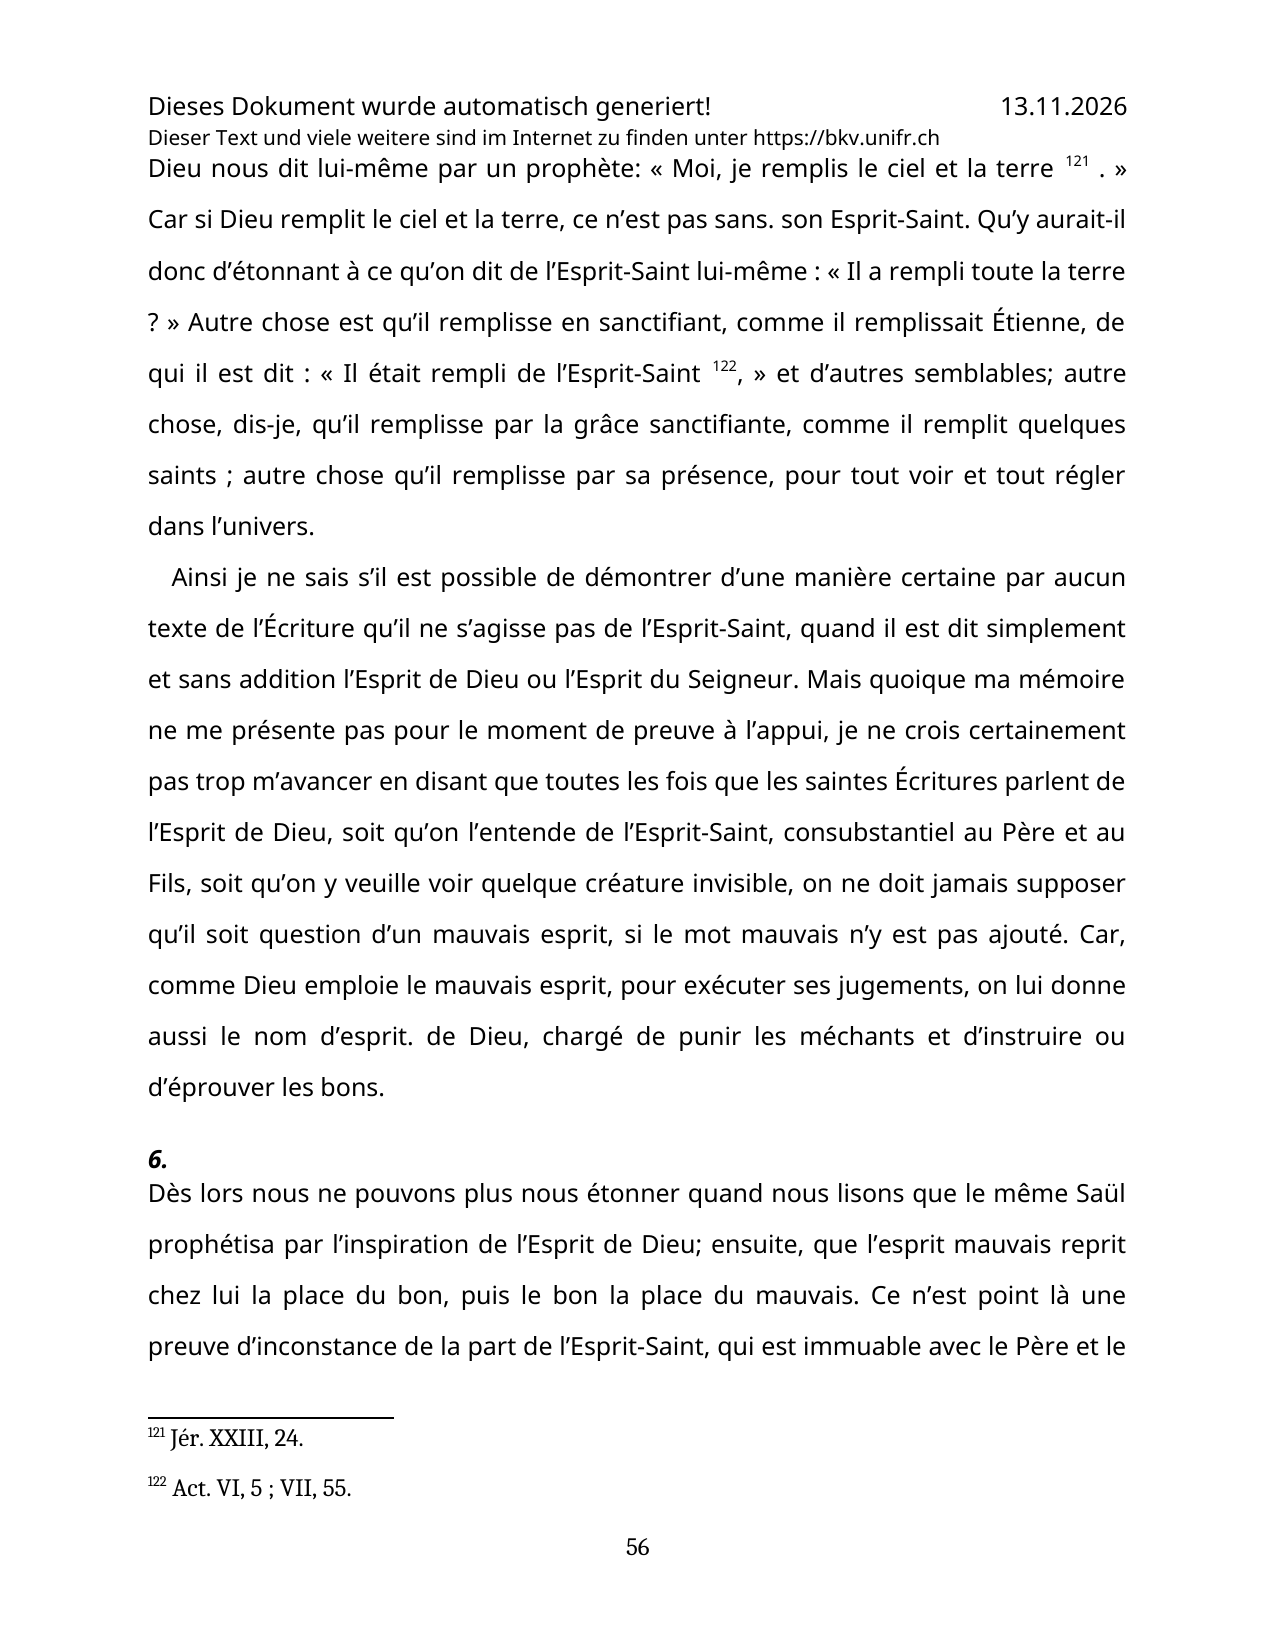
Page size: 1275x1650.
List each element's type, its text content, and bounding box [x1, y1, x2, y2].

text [148, 1176, 1127, 1363]
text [148, 151, 1127, 542]
subtitle 6. [148, 1142, 1127, 1176]
text Ainsi je ne sais s’il est possible de démontrer d’une manière certaine par aucun texte de l’Écriture qu’il ne s’agisse pas de l’Esprit-Saint, quand il est dit simplement et sans addition l’Esprit de Dieu ou l’Esprit du Seigneur. Mais quoique ma mémoire ne me présente pas pour le moment de preuve à l’appui, je ne crois certainement pas trop m’avancer en disant que toutes les fois que les saintes Écritures parlent de l’Esprit de Dieu, soit qu’on l’entende de l’Esprit-Saint, consubstantiel au Père et au Fils, soit qu’on y veuille voir quelque créature invisible, on ne doit jamais supposer qu’il soit question d’un mauvais esprit, si le mot mauvais n’y est pas ajouté. Car, comme Dieu emploie le mauvais esprit, pour exécuter ses jugements, on lui donne aussi le nom d’esprit. de Dieu, chargé de punir les méchants et d’instruire ou d’éprouver les bons. [148, 559, 1127, 1104]
